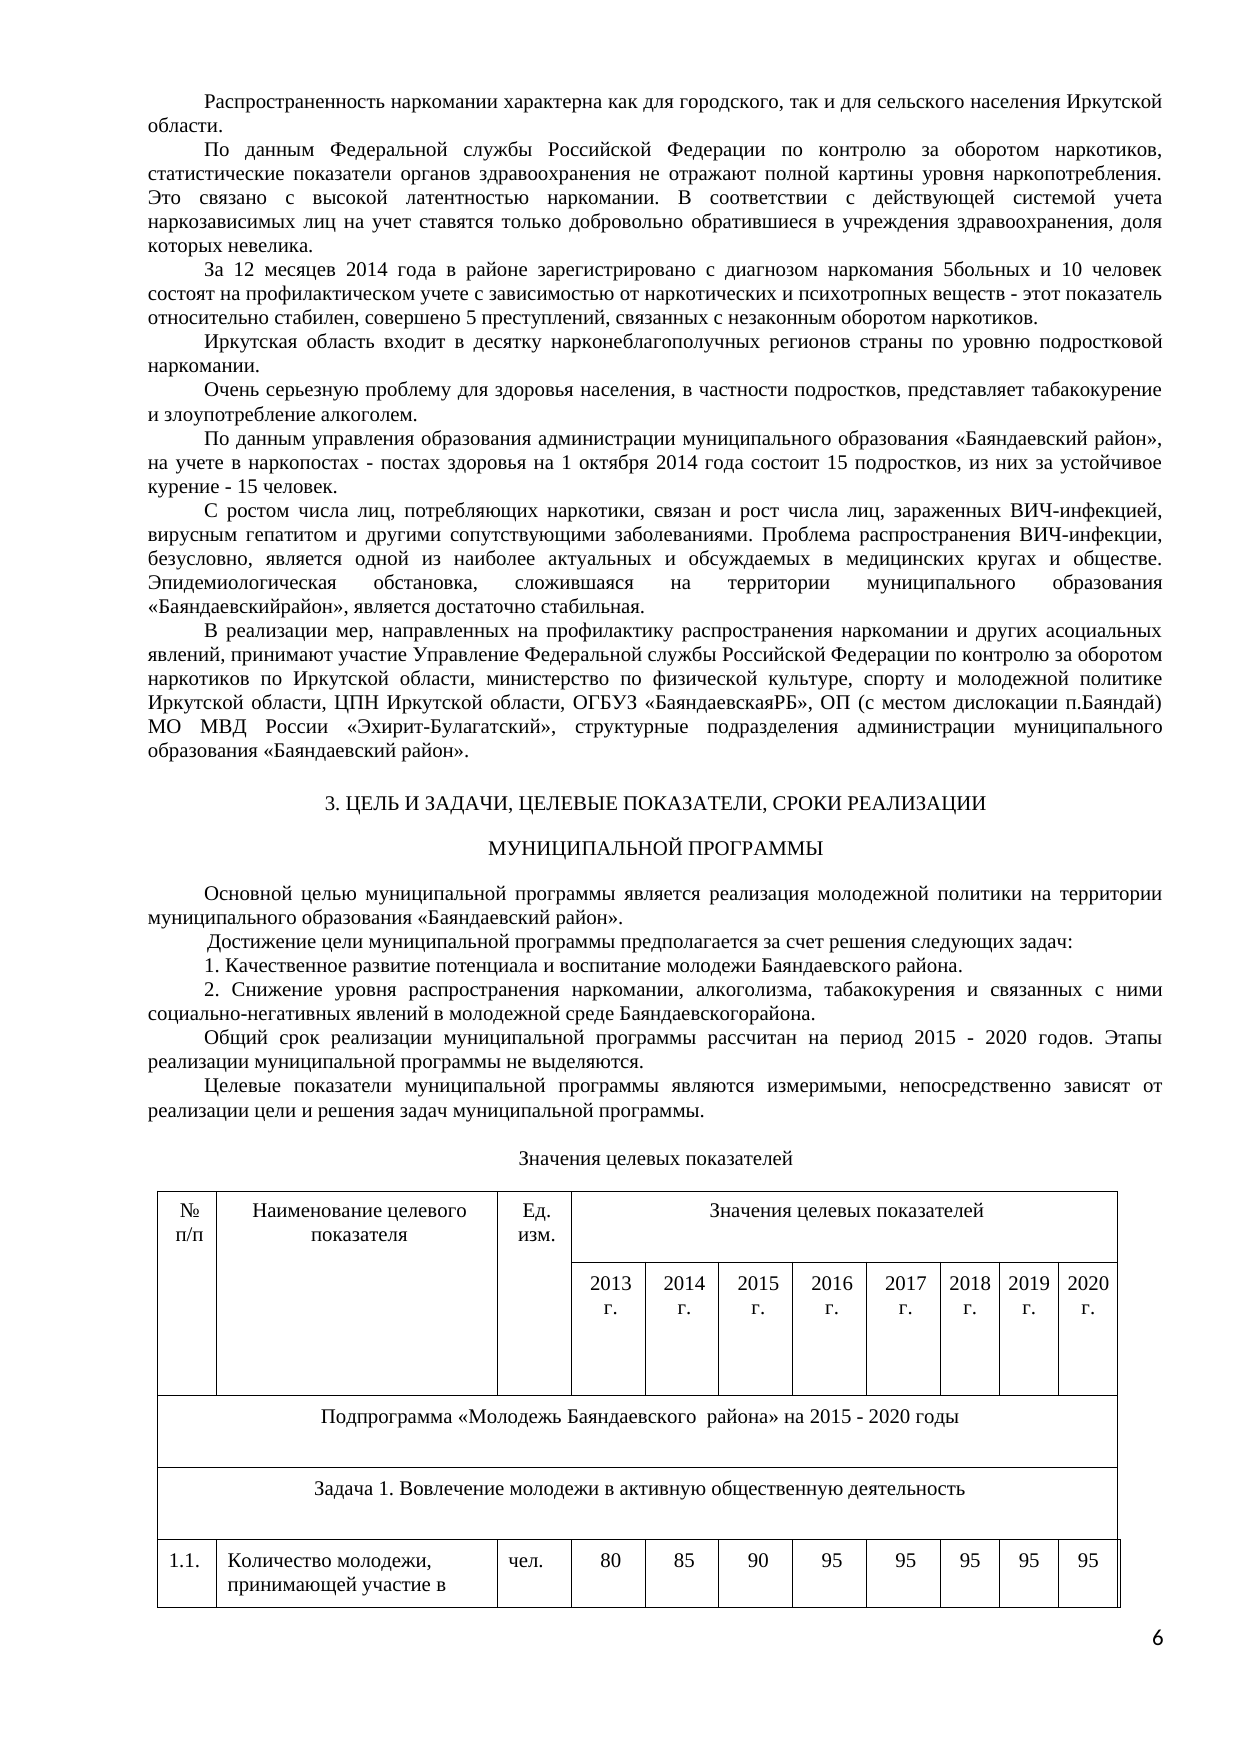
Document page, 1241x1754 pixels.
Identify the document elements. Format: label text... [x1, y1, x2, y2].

table_cell 90 [719, 1540, 792, 1607]
text С ростом числа лиц, потребляющих наркотики, связан и рост числа лиц, зараженных ВИЧ-инфекцией, вирусным гепатитом и другими сопутствующими заболеваниями. Проблема распространения ВИЧ-инфекции, безусловно, является одной из наиболее актуальных и обсуждаемых в медицинских кругах и обществе. Эпидемиологическая обстановка, сложившаяся на территории муниципального образования «Баяндаевскийрайон», является достаточно стабильная. [148, 498, 1163, 618]
table_cell 2019 г. [1000, 1263, 1058, 1395]
table_cell Задача 1. Вовлечение молодежи в активную общественную деятельность [158, 1468, 1117, 1539]
text Распространенность наркомании характерна как для городского, так и для сельского населения Иркутской области. [148, 89, 1163, 137]
table_header Ед. изм. [498, 1192, 571, 1395]
text Достижение цели муниципальной программы предполагается за счет решения следующих задач: [148, 929, 1178, 953]
table_cell чел. [498, 1540, 571, 1607]
text Общий срок реализации муниципальной программы рассчитан на период 2015 - 2020 годов. Этапы реализации муниципальной программы не выделяются. [148, 1025, 1163, 1073]
text Иркутская область входит в десятку нарконеблагополучных регионов страны по уровню подростковой наркомании. [148, 329, 1163, 377]
table_cell 80 [572, 1540, 645, 1607]
text По данным управления образования администрации муниципального образования «Баяндаевский район», на учете в наркопостах - постах здоровья на 1 октября 2014 года состоит 15 подростков, из них за устойчивое курение - 15 человек. [148, 426, 1163, 498]
table_cell 2018 г. [941, 1263, 999, 1395]
table_cell 95 [941, 1540, 999, 1607]
table_cell 2014 г. [646, 1263, 718, 1395]
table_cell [217, 1540, 497, 1607]
table_cell 1.1. [158, 1540, 216, 1607]
table_cell 2015 г. [719, 1263, 792, 1395]
table_cell 85 [646, 1540, 718, 1607]
text 3. ЦЕЛЬ И ЗАДАЧИ, ЦЕЛЕВЫЕ ПОКАЗАТЕЛИ, СРОКИ РЕАЛИЗАЦИИ [148, 791, 1163, 815]
table_cell 95 [793, 1540, 866, 1607]
text Очень серьезную проблему для здоровья населения, в частности подростков, представляет табакокурение и злоупотребление алкоголем. [148, 377, 1163, 426]
table_header № п/п [158, 1192, 216, 1395]
text 2. Снижение уровня распространения наркомании, алкоголизма, табакокурения и связанных с ними социально-негативных явлений в молодежной среде Баяндаевскогорайона. [148, 977, 1163, 1025]
table_header Значения целевых показателей [572, 1192, 1117, 1262]
table_cell 95 [1000, 1540, 1058, 1607]
text За 12 месяцев 2014 года в районе зарегистрировано с диагнозом наркомания 5больных и 10 человек состоят на профилактическом учете с зависимостью от наркотических и психотропных веществ - этот показатель относительно стабилен, совершено 5 преступлений, связанных с незаконным оборотом наркотиков. [148, 257, 1163, 329]
table_cell Подпрограмма «Молодежь Баяндаевского района» на 2015 - 2020 годы [158, 1396, 1117, 1467]
text Значения целевых показателей [148, 1146, 1163, 1170]
text Целевые показатели муниципальной программы являются измеримыми, непосредственно зависят от реализации цели и решения задач муниципальной программы. [148, 1073, 1163, 1122]
text МУНИЦИПАЛЬНОЙ ПРОГРАММЫ [148, 836, 1163, 860]
text 1. Качественное развитие потенциала и воспитание молодежи Баяндаевского района. [148, 953, 1163, 977]
table_cell 2016 г. [793, 1263, 866, 1395]
text В реализации мер, направленных на профилактику распространения наркомании и других асоциальных явлений, принимают участие Управление Федеральной службы Российской Федерации по контролю за оборотом наркотиков по Иркутской области, министерство по физической культуре, спорту и молодежной политике Иркутской области, ЦПН Иркутской области, ОГБУЗ «БаяндаевскаяРБ», ОП (с местом дислокации п.Баяндай) МО МВД России «Эхирит-Булагатский», структурные подразделения администрации муниципального образования «Баяндаевский район». [148, 618, 1163, 762]
table_cell 2013 г. [572, 1263, 645, 1395]
table_cell 2020 г. [1059, 1263, 1117, 1395]
table_cell 2017 г. [867, 1263, 940, 1395]
table_header Наименование целевого показателя [217, 1192, 497, 1395]
table_cell 95 [1059, 1540, 1117, 1607]
table_cell 95 [867, 1540, 940, 1607]
text Основной целью муниципальной программы является реализация молодежной политики на территории муниципального образования «Баяндаевский район». [148, 881, 1163, 929]
text По данным Федеральной службы Российской Федерации по контролю за оборотом наркотиков, статистические показатели органов здравоохранения не отражают полной картины уровня наркопотребления. Это связано с высокой латентностью наркомании. В соответствии с действующей системой учета наркозависимых лиц на учет ставятся только добровольно обратившиеся в учреждения здравоохранения, доля которых невелика. [148, 137, 1163, 257]
